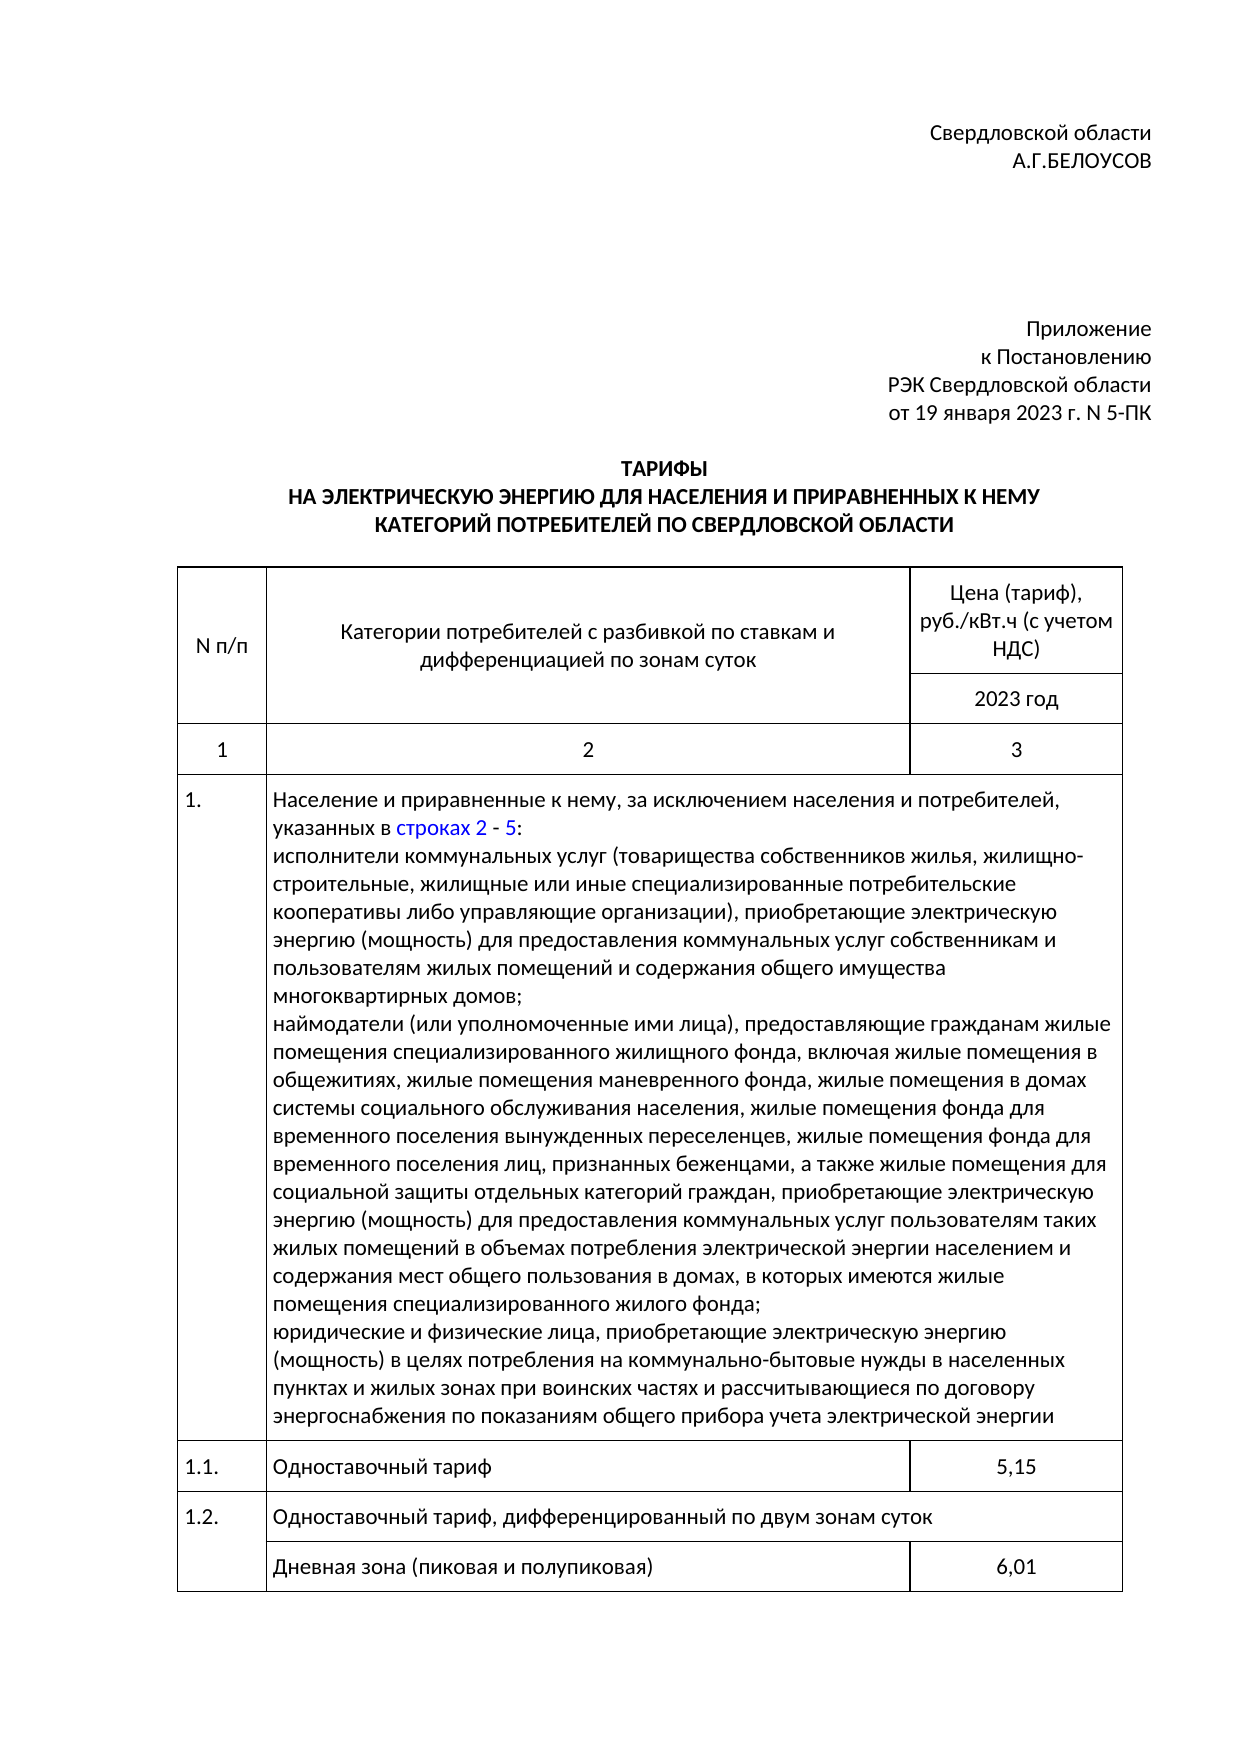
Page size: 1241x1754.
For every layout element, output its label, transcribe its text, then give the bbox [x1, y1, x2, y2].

title КАТЕГОРИЙ ПОТРЕБИТЕЛЕЙ ПО СВЕРДЛОВСКОЙ ОБЛАСТИ [177, 510, 1152, 538]
table_header Категории потребителей с разбивкой по ставкам и дифференциацией по зонам суток [267, 568, 909, 723]
table_cell 3 [911, 724, 1122, 773]
title НА ЭЛЕКТРИЧЕСКУЮ ЭНЕРГИЮ ДЛЯ НАСЕЛЕНИЯ И ПРИРАВНЕННЫХ К НЕМУ [177, 482, 1152, 510]
text Приложение [177, 314, 1152, 342]
table_cell 1 [178, 724, 266, 773]
table_header Цена (тариф), руб./кВт.ч (с учетом НДС) [911, 568, 1122, 673]
text от 19 января 2023 г. N 5-ПК [177, 398, 1152, 426]
table_cell 1. [178, 775, 266, 1440]
table_cell 1.2. [178, 1492, 266, 1591]
table_cell 1.1. [178, 1441, 266, 1491]
text Свердловской области [177, 118, 1152, 146]
title ТАРИФЫ [177, 454, 1152, 482]
table_cell 2023 год [911, 674, 1122, 723]
table_cell Население и приравненные к нему, за исключением населения и потребителей, указанных в строках 2 - 5: исполнители коммунальных услуг (товарищества собственников жилья, жилищно-строительные, жилищные или иные специализированные потребительские кооперативы либо управляющие организации), приобретающие электрическую энергию (мощность) для предоставления коммунальных услуг собственникам и пользователям жилых помещений и содержания общего имущества многоквартирных домов; наймодатели (или уполномоченные ими лица), предоставляющие гражданам жилые помещения специализированного жилищного фонда, включая жилые помещения в общежитиях, жилые помещения маневренного фонда, жилые помещения в домах системы социального обслуживания населения, жилые помещения фонда для временного поселения вынужденных переселенцев, жилые помещения фонда для временного поселения лиц, признанных беженцами, а также жилые помещения для социальной защиты отдельных категорий граждан, приобретающие электрическую энергию (мощность) для предоставления коммунальных услуг пользователям таких жилых помещений в объемах потребления электрической энергии населением и содержания мест общего пользования в домах, в которых имеются жилые помещения специализированного жилого фонда; юридические и физические лица, приобретающие электрическую энергию (мощность) в целях потребления на коммунально-бытовые нужды в населенных пунктах и жилых зонах при воинских частях и рассчитывающиеся по договору энергоснабжения по показаниям общего прибора учета электрической энергии [267, 775, 1122, 1440]
table_header N п/п [178, 568, 266, 723]
text А.Г.БЕЛОУСОВ [177, 146, 1152, 174]
table_cell Одноставочный тариф [267, 1441, 909, 1491]
table_cell Дневная зона (пиковая и полупиковая) [267, 1542, 909, 1591]
text РЭК Свердловской области [177, 370, 1152, 398]
table_cell Одноставочный тариф, дифференцированный по двум зонам суток [267, 1492, 1122, 1541]
table_cell 2 [267, 724, 909, 773]
table_cell 5,15 [911, 1441, 1122, 1491]
text к Постановлению [177, 342, 1152, 370]
table_cell 6,01 [911, 1542, 1122, 1591]
